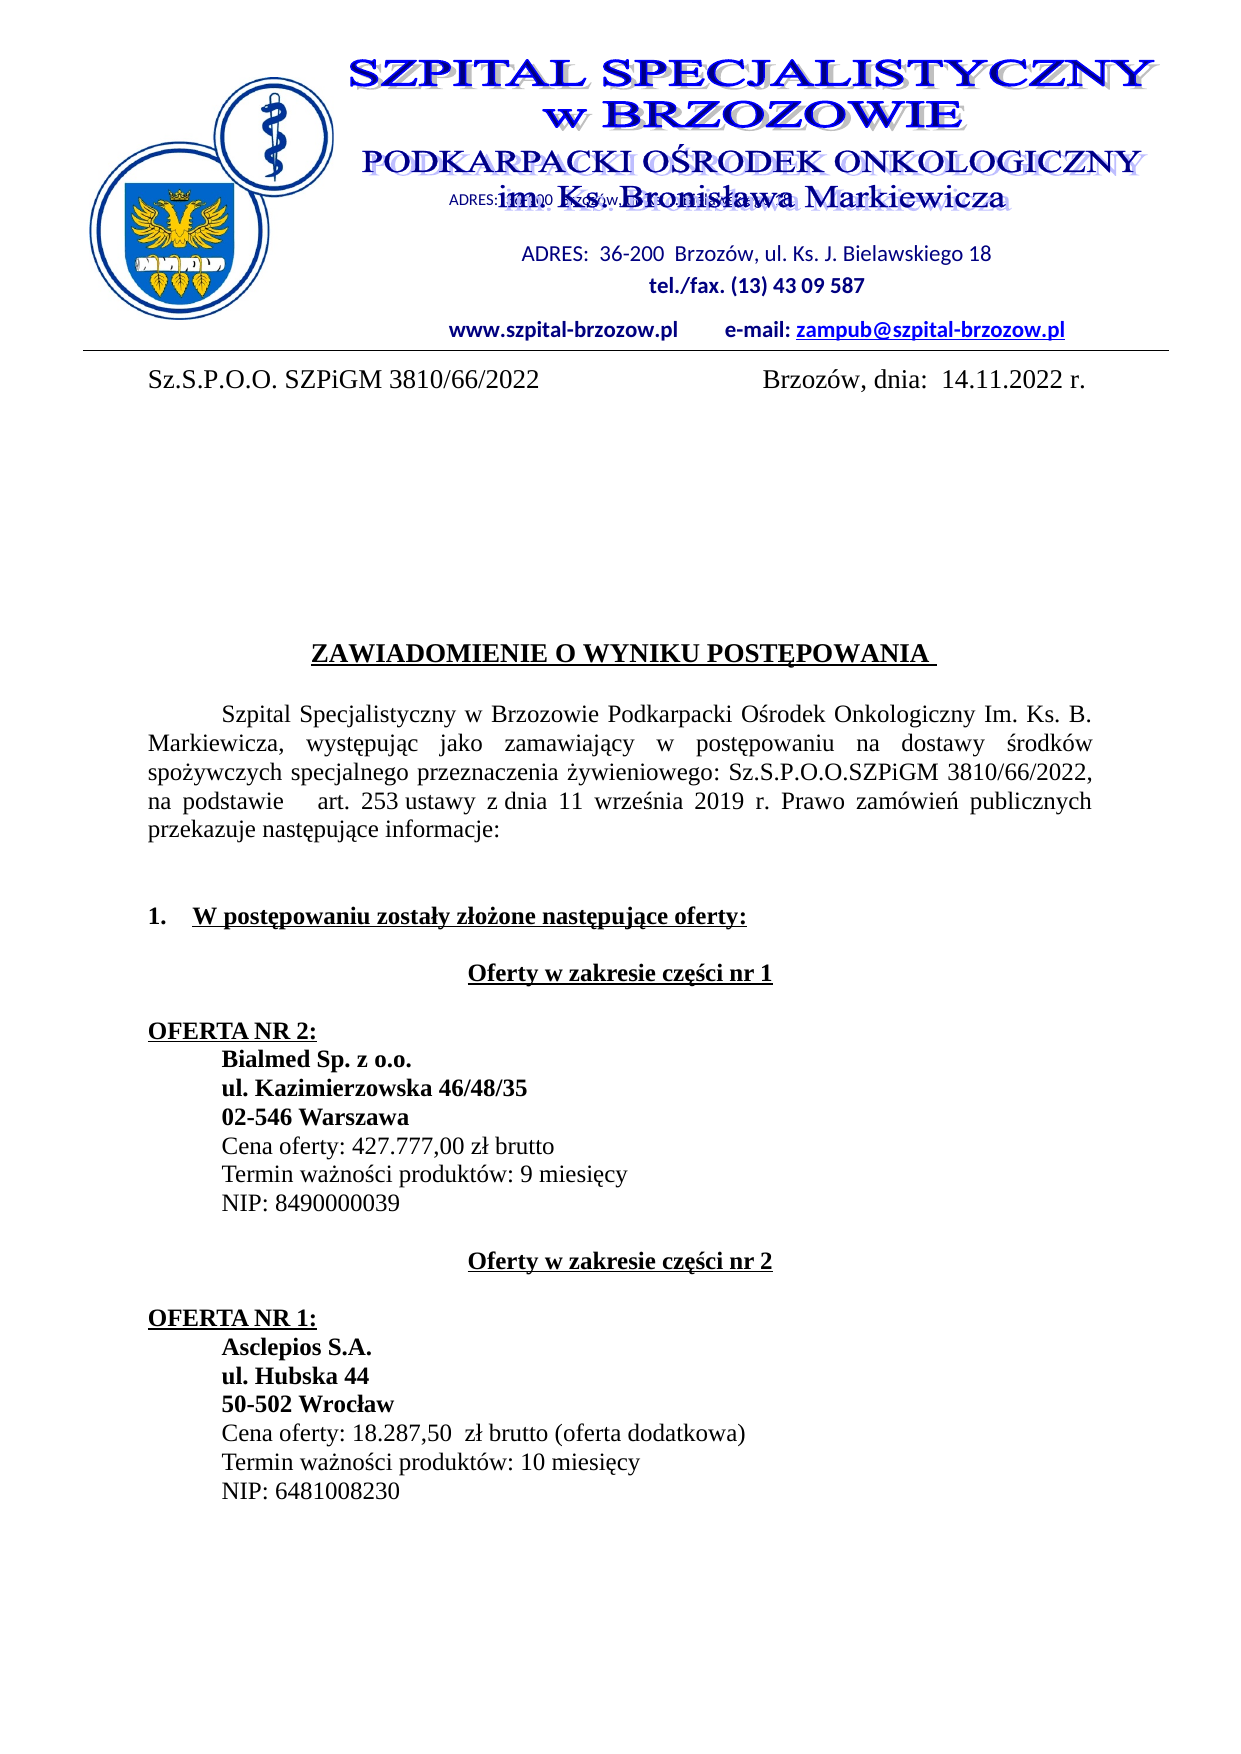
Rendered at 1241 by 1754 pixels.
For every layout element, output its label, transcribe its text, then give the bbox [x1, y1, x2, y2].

text Cena oferty: 427.777,00 zł brutto [148, 1131, 1093, 1159]
text Oferty w zakresie części nr 2 [148, 1246, 1093, 1274]
text ZAWIADOMIENIE O WYNIKU POSTĘPOWANIA [148, 637, 1093, 668]
text Termin ważności produktów: 9 miesięcy [148, 1159, 1093, 1188]
text ul. Hubska 44 [148, 1361, 1093, 1389]
text 02-546 Warszawa [148, 1102, 1093, 1131]
text OFERTA NR 2: [148, 1016, 1093, 1044]
text Oferty w zakresie części nr 1 [148, 958, 1093, 987]
text OFERTA NR 1: [148, 1303, 1093, 1332]
list W postępowaniu zostały złożone następujące oferty: [148, 901, 1093, 929]
text ul. Kazimierzowska 46/48/35 [148, 1073, 1093, 1102]
text NIP: 6481008230 [148, 1476, 1093, 1504]
text Szpital Specjalistyczny w Brzozowie Podkarpacki Ośrodek Onkologiczny Im. Ks. B. Markiewicza, występując jako zamawiający w postępowaniu na dostawy środków spożywczych specjalnego przeznaczenia żywieniowego: Sz.S.P.O.O.SZPiGM 3810/66/2022, na podstawie art. 253 ustawy z dnia 11 września 2019 r. Prawo zamówień publicznych przekazuje następujące informacje: [148, 699, 1093, 843]
text 50-502 Wrocław [148, 1389, 1093, 1418]
picture [89, 77, 334, 320]
text Sz.S.P.O.O. SZPiGM 3810/66/2022 Brzozów, dnia: 14.11.2022 r. [148, 363, 1093, 394]
text Termin ważności produktów: 10 miesięcy [148, 1447, 1093, 1476]
text Bialmed Sp. z o.o. [148, 1044, 1093, 1073]
text Asclepios S.A. [148, 1332, 1093, 1361]
text Cena oferty: 18.287,50 zł brutto (oferta dodatkowa) [148, 1418, 1093, 1447]
text NIP: 8490000039 [148, 1188, 1093, 1217]
